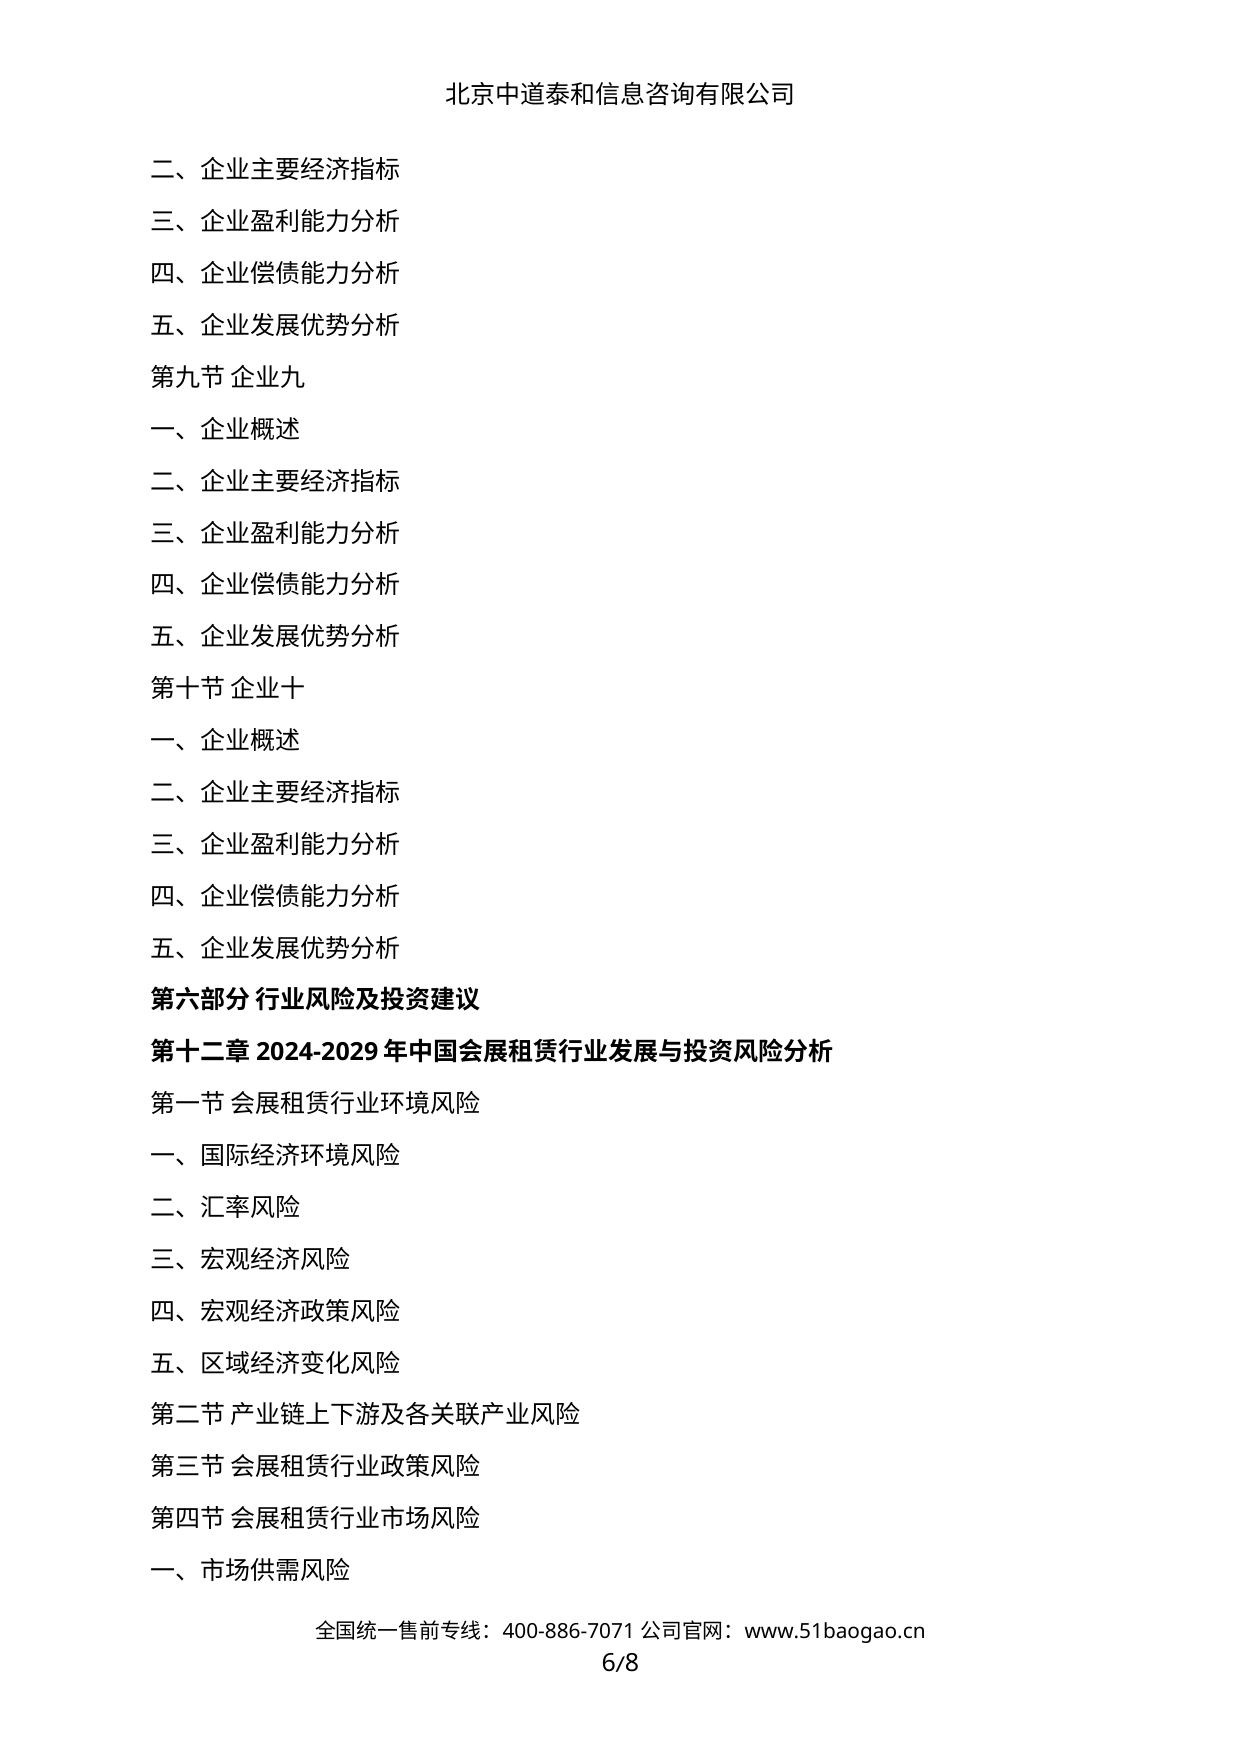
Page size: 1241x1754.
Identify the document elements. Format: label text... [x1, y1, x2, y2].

text 第四节 会展租赁行业市场风险 [150, 1499, 1090, 1535]
text 四、企业偿债能力分析 [150, 565, 1090, 601]
text 第二节 产业链上下游及各关联产业风险 [150, 1395, 1090, 1431]
text 一、国际经济环境风险 [150, 1136, 1090, 1172]
text 五、企业发展优势分析 [150, 617, 1090, 653]
text 三、宏观经济风险 [150, 1239, 1090, 1276]
text 四、宏观经济政策风险 [150, 1291, 1090, 1327]
text 三、企业盈利能力分析 [150, 824, 1090, 861]
text 一、市场供需风险 [150, 1551, 1090, 1587]
text 第六部分 行业风险及投资建议 [150, 980, 1090, 1016]
text 五、企业发展优势分析 [150, 306, 1090, 342]
text 二、企业主要经济指标 [150, 150, 1090, 186]
text 三、企业盈利能力分析 [150, 202, 1090, 238]
text 四、企业偿债能力分析 [150, 254, 1090, 290]
text 二、企业主要经济指标 [150, 461, 1090, 497]
text 第十节 企业十 [150, 669, 1090, 705]
text 第一节 会展租赁行业环境风险 [150, 1084, 1090, 1120]
text 五、企业发展优势分析 [150, 928, 1090, 964]
text 三、企业盈利能力分析 [150, 513, 1090, 549]
text 第十二章 2024-2029年中国会展租赁行业发展与投资风险分析 [150, 1032, 1090, 1068]
text 一、企业概述 [150, 721, 1090, 757]
text 第九节 企业九 [150, 357, 1090, 394]
text 五、区域经济变化风险 [150, 1343, 1090, 1379]
text 二、企业主要经济指标 [150, 772, 1090, 809]
text 一、企业概述 [150, 409, 1090, 446]
text 第三节 会展租赁行业政策风险 [150, 1447, 1090, 1483]
text 四、企业偿债能力分析 [150, 876, 1090, 912]
text 二、汇率风险 [150, 1187, 1090, 1224]
